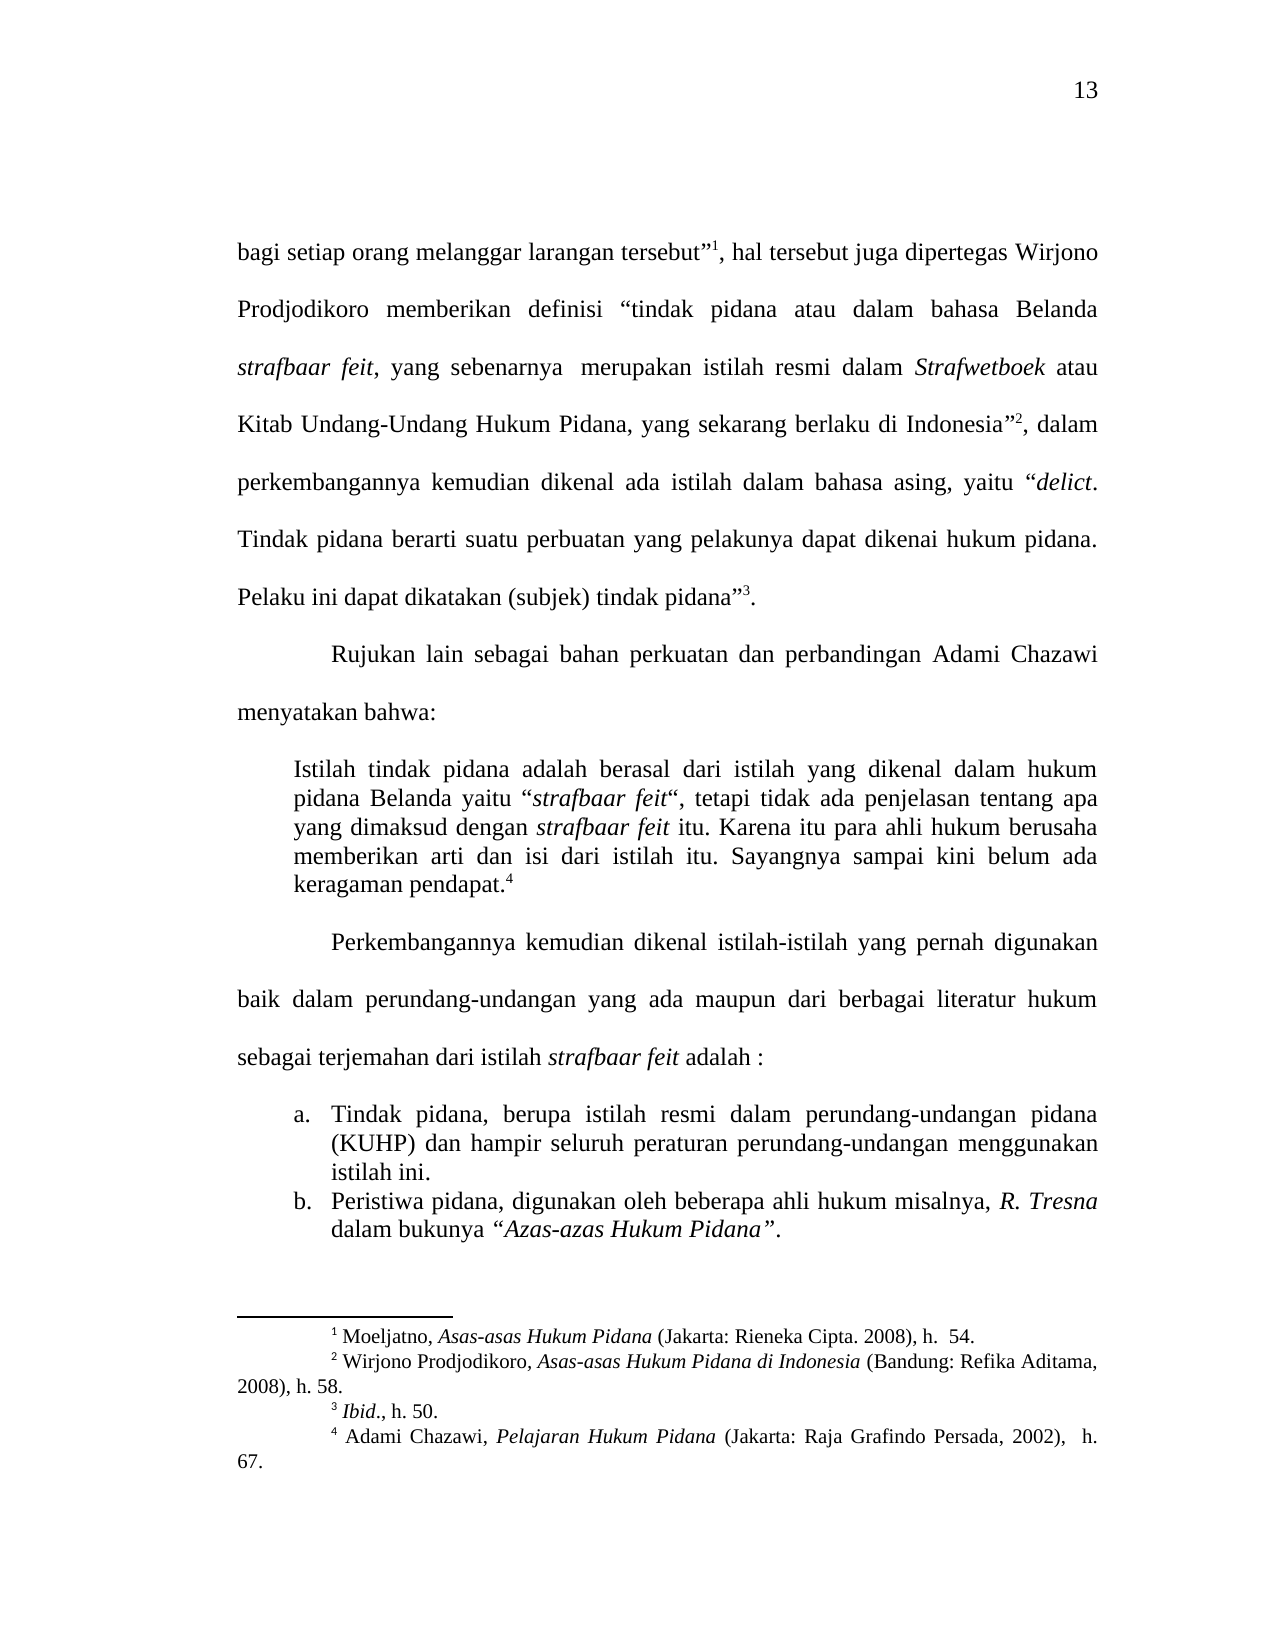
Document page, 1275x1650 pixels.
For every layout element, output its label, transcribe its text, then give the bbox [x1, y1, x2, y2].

list Tindak pidana, berupa istilah resmi dalam perundang-undangan pidana (KUHP) dan hampir seluruh peraturan perundang-undangan menggunakan istilah ini. [293, 1099, 1098, 1186]
text Tindak pidana sebagai suatu tindakan atau perbuatan yang bila dilanggar melahirkan ketentuan hukum bagi pelakunya dengan tuntutan sanksi yang jelas dan tegas sesuai dengan KUHP, berkaitan dengan perihal ini ditegaskan bahwa: ”tindak pidana atau perbuatan pidana adalah perbuatan yang dilarang oleh suatu aturan hukum larangan yang mana disertai ancaman (sanksi) yang berupa pidana tertentu, bagi setiap orang melanggar larangan tersebut”, hal tersebut juga dipertegas Wirjono Prodjodikoro memberikan definisi “tindak pidana atau dalam bahasa Belanda strafbaar feit, yang sebenarnya merupakan istilah resmi dalam Strafwetboek atau Kitab Undang-Undang Hukum Pidana, yang sekarang berlaku di Indonesia”, dalam perkembangannya kemudian dikenal ada istilah dalam bahasa asing, yaitu “delict. Tindak pidana berarti suatu perbuatan yang pelakunya dapat dikenai hukum pidana. Pelaku ini dapat dikatakan (subjek) tindak pidana”. [237, 237, 1098, 611]
list Peristiwa pidana, digunakan oleh beberapa ahli hukum misalnya, R. Tresna dalam bukunya “Azas-azas Hukum Pidana”. [293, 1186, 1098, 1243]
text Perkembangannya kemudian dikenal istilah-istilah yang pernah digunakan baik dalam perundang-undangan yang ada maupun dari berbagai literatur hukum sebagai terjemahan dari istilah strafbaar feit adalah : [237, 927, 1098, 1071]
text Istilah tindak pidana adalah berasal dari istilah yang dikenal dalam hukum pidana Belanda yaitu “strafbaar feit“, tetapi tidak ada penjelasan tentang apa yang dimaksud dengan strafbaar feit itu. Karena itu para ahli hukum berusaha memberikan arti dan isi dari istilah itu. Sayangnya sampai kini belum ada keragaman pendapat. [293, 754, 1098, 898]
text Rujukan lain sebagai bahan perkuatan dan perbandingan Adami Chazawi menyatakan bahwa: [237, 639, 1098, 726]
